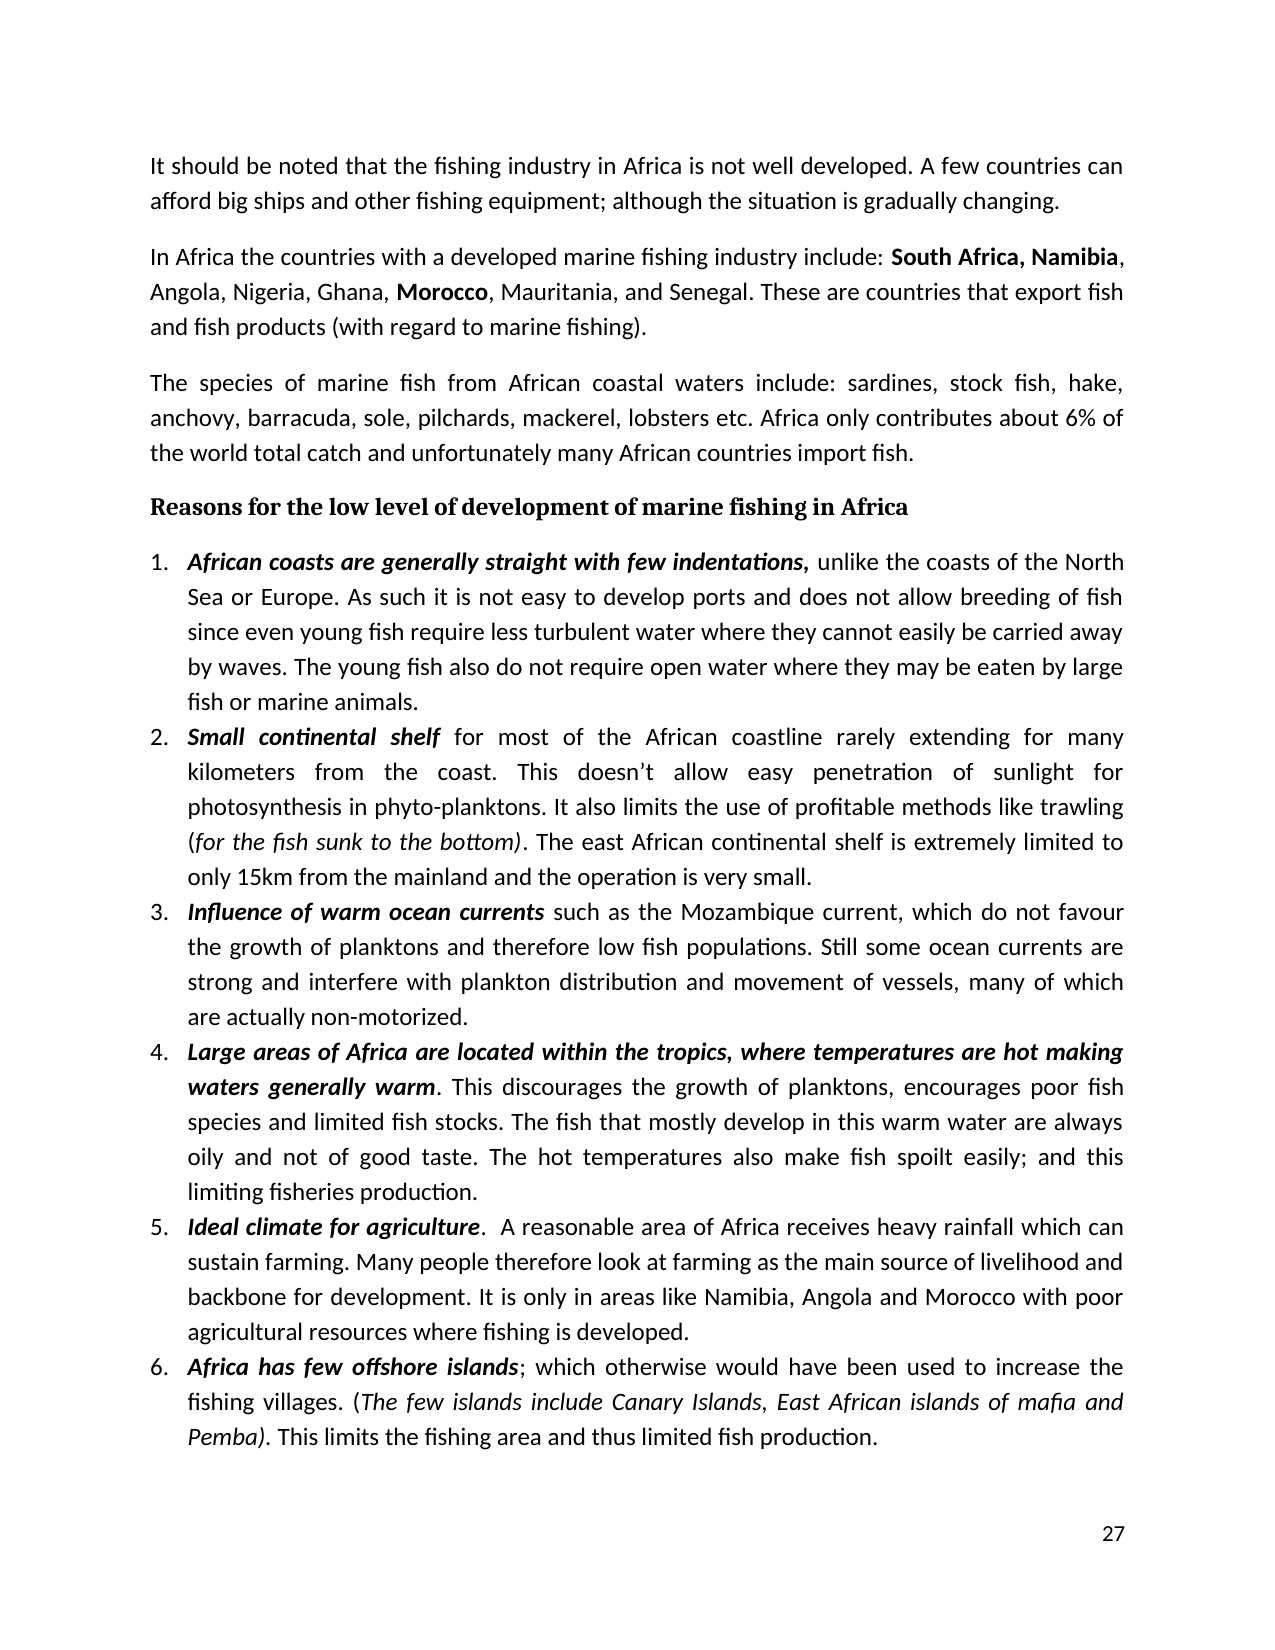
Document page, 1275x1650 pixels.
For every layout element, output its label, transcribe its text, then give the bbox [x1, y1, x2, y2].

list Influence of warm ocean currents such as the Mozambique current, which do not favour the growth of planktons and therefore low fish populations. Still some ocean currents are strong and interfere with plankton distribution and movement of vessels, many of which are actually non-motorized. [150, 896, 1125, 1032]
list Ideal climate for agriculture. A reasonable area of Africa receives heavy rainfall which can sustain farming. Many people therefore look at farming as the main source of livelihood and backbone for development. It is only in areas like Namibia, Angola and Morocco with poor agricultural resources where fishing is developed. [150, 1211, 1125, 1347]
text Reasons for the low level of development of marine fishing in Africa [150, 492, 1125, 521]
list Small continental shelf for most of the African coastline rarely extending for many kilometers from the coast. This doesn’t allow easy penetration of sunlight for photosynthesis in phyto-planktons. It also limits the use of profitable methods like trawling (for the fish sunk to the bottom). The east African continental shelf is extremely limited to only 15km from the mainland and the operation is very small. [150, 721, 1125, 892]
list Africa has few offshore islands; which otherwise would have been used to increase the fishing villages. (The few islands include Canary Islands, East African islands of mafia and Pemba). This limits the fishing area and thus limited fish production. [150, 1351, 1125, 1452]
text It should be noted that the fishing industry in Africa is not well developed. A few countries can afford big ships and other fishing equipment; although the situation is gradually changing. [150, 150, 1125, 216]
list African coasts are generally straight with few indentations, unlike the coasts of the North Sea or Europe. As such it is not easy to develop ports and does not allow breeding of fish since even young fish require less turbulent water where they cannot easily be carried away by waves. The young fish also do not require open water where they may be eaten by large fish or marine animals. [150, 546, 1125, 717]
text In Africa the countries with a developed marine fishing industry include: South Africa, Namibia, Angola, Nigeria, Ghana, Morocco, Mauritania, and Senegal. These are countries that export fish and fish products (with regard to marine fishing). [150, 241, 1125, 341]
list Large areas of Africa are located within the tropics, where temperatures are hot making waters generally warm. This discourages the growth of planktons, encourages poor fish species and limited fish stocks. The fish that mostly develop in this warm water are always oily and not of good taste. The hot temperatures also make fish spoilt easily; and this limiting fisheries production. [150, 1036, 1125, 1207]
text The species of marine fish from African coastal waters include: sardines, stock fish, hake, anchovy, barracuda, sole, pilchards, mackerel, lobsters etc. Africa only contributes about 6% of the world total catch and unfortunately many African countries import fish. [150, 367, 1125, 467]
